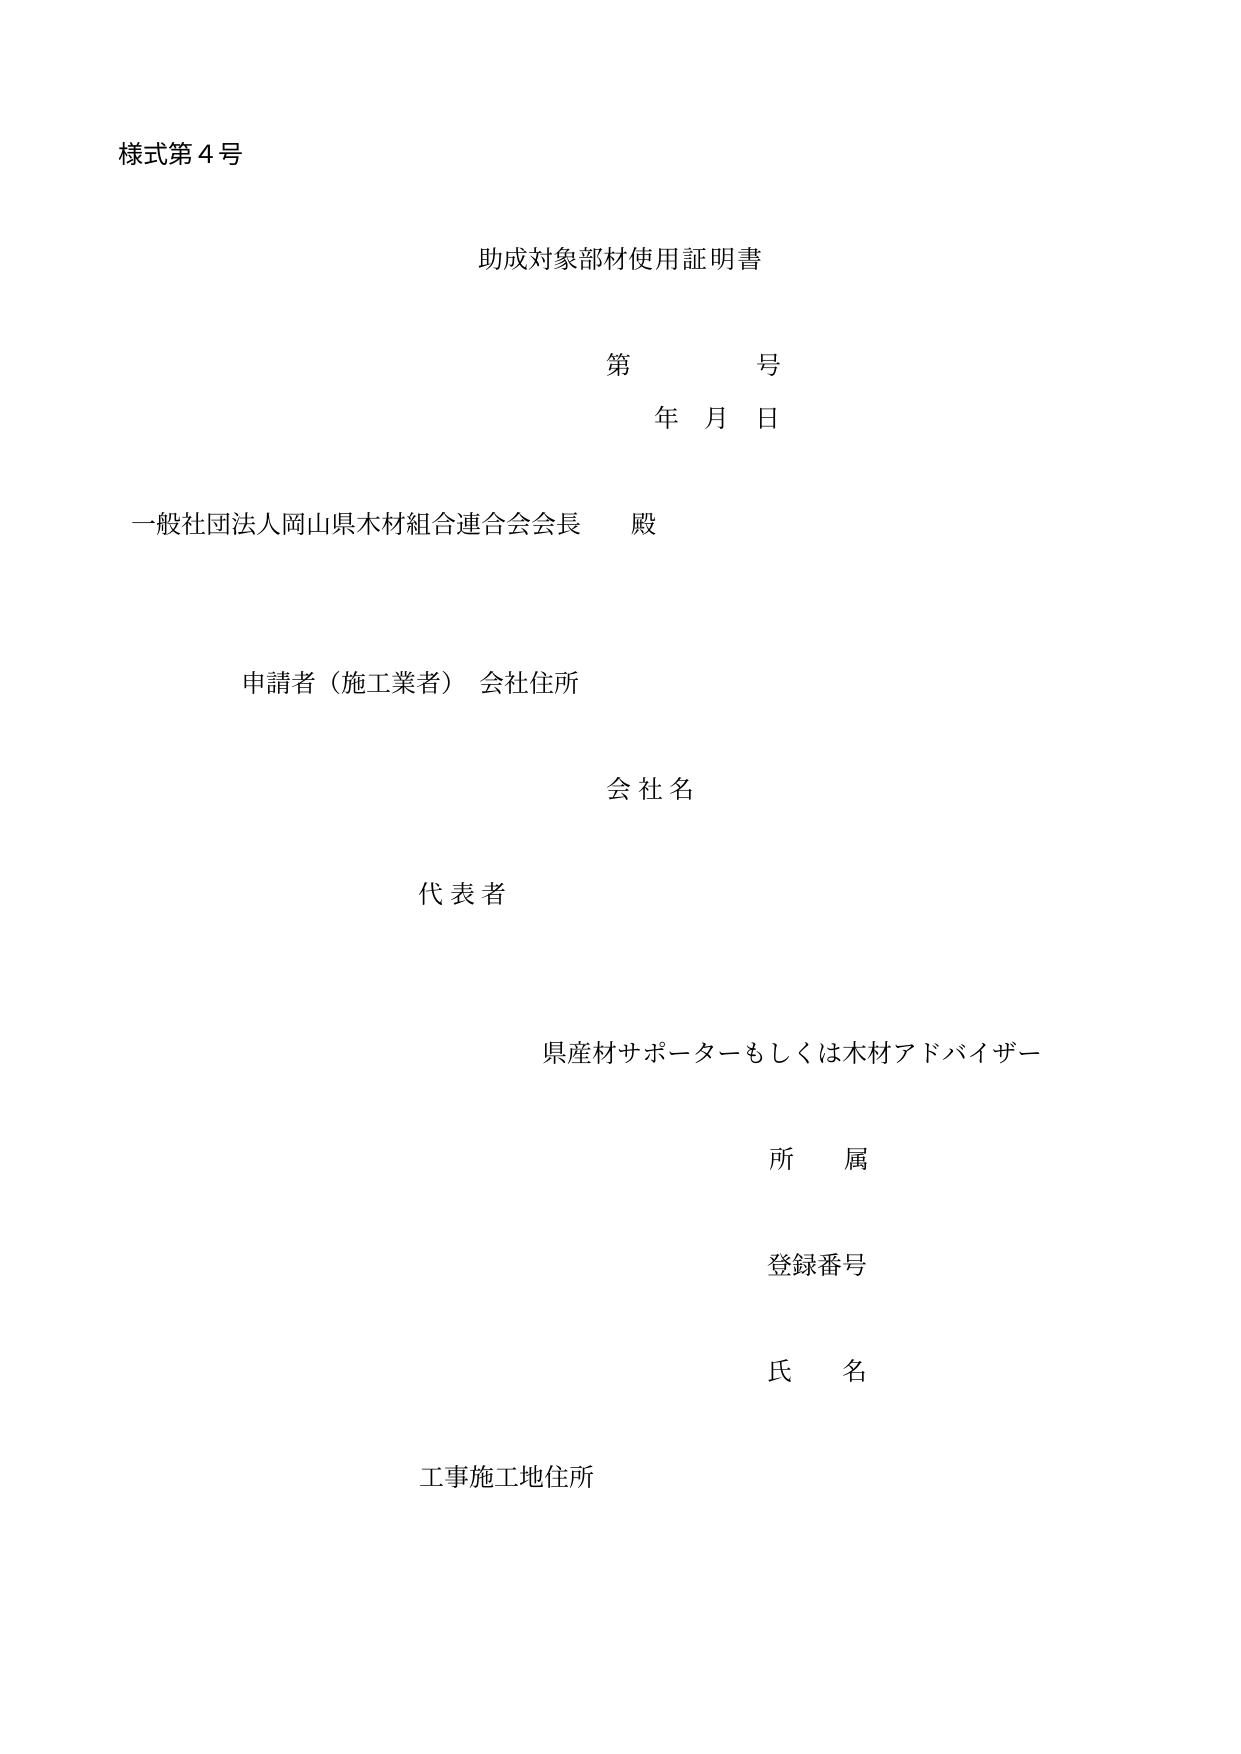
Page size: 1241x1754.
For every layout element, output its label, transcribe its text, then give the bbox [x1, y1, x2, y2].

text 助成対象部材使用証明書 [118, 232, 1122, 284]
text 登録番号 [543, 1237, 1122, 1290]
text 県産材サポーターもしくは木材アドバイザー [543, 1025, 1122, 1078]
text 第 号 [118, 337, 1122, 390]
text 申請者（施工業者） 会社住所 [118, 655, 1122, 708]
text 所 属 [769, 1131, 1122, 1184]
text 代 表 者 [118, 867, 1122, 919]
text 一般社団法人岡山県木材組合連合会会長 殿 [118, 496, 1122, 549]
text 氏 名 [768, 1343, 1122, 1396]
text 工事施工地住所 [118, 1449, 1122, 1502]
text 様式第４号 [118, 126, 1122, 179]
text 年 月 日 [118, 390, 1122, 443]
text 会 社 名 [606, 761, 1122, 814]
